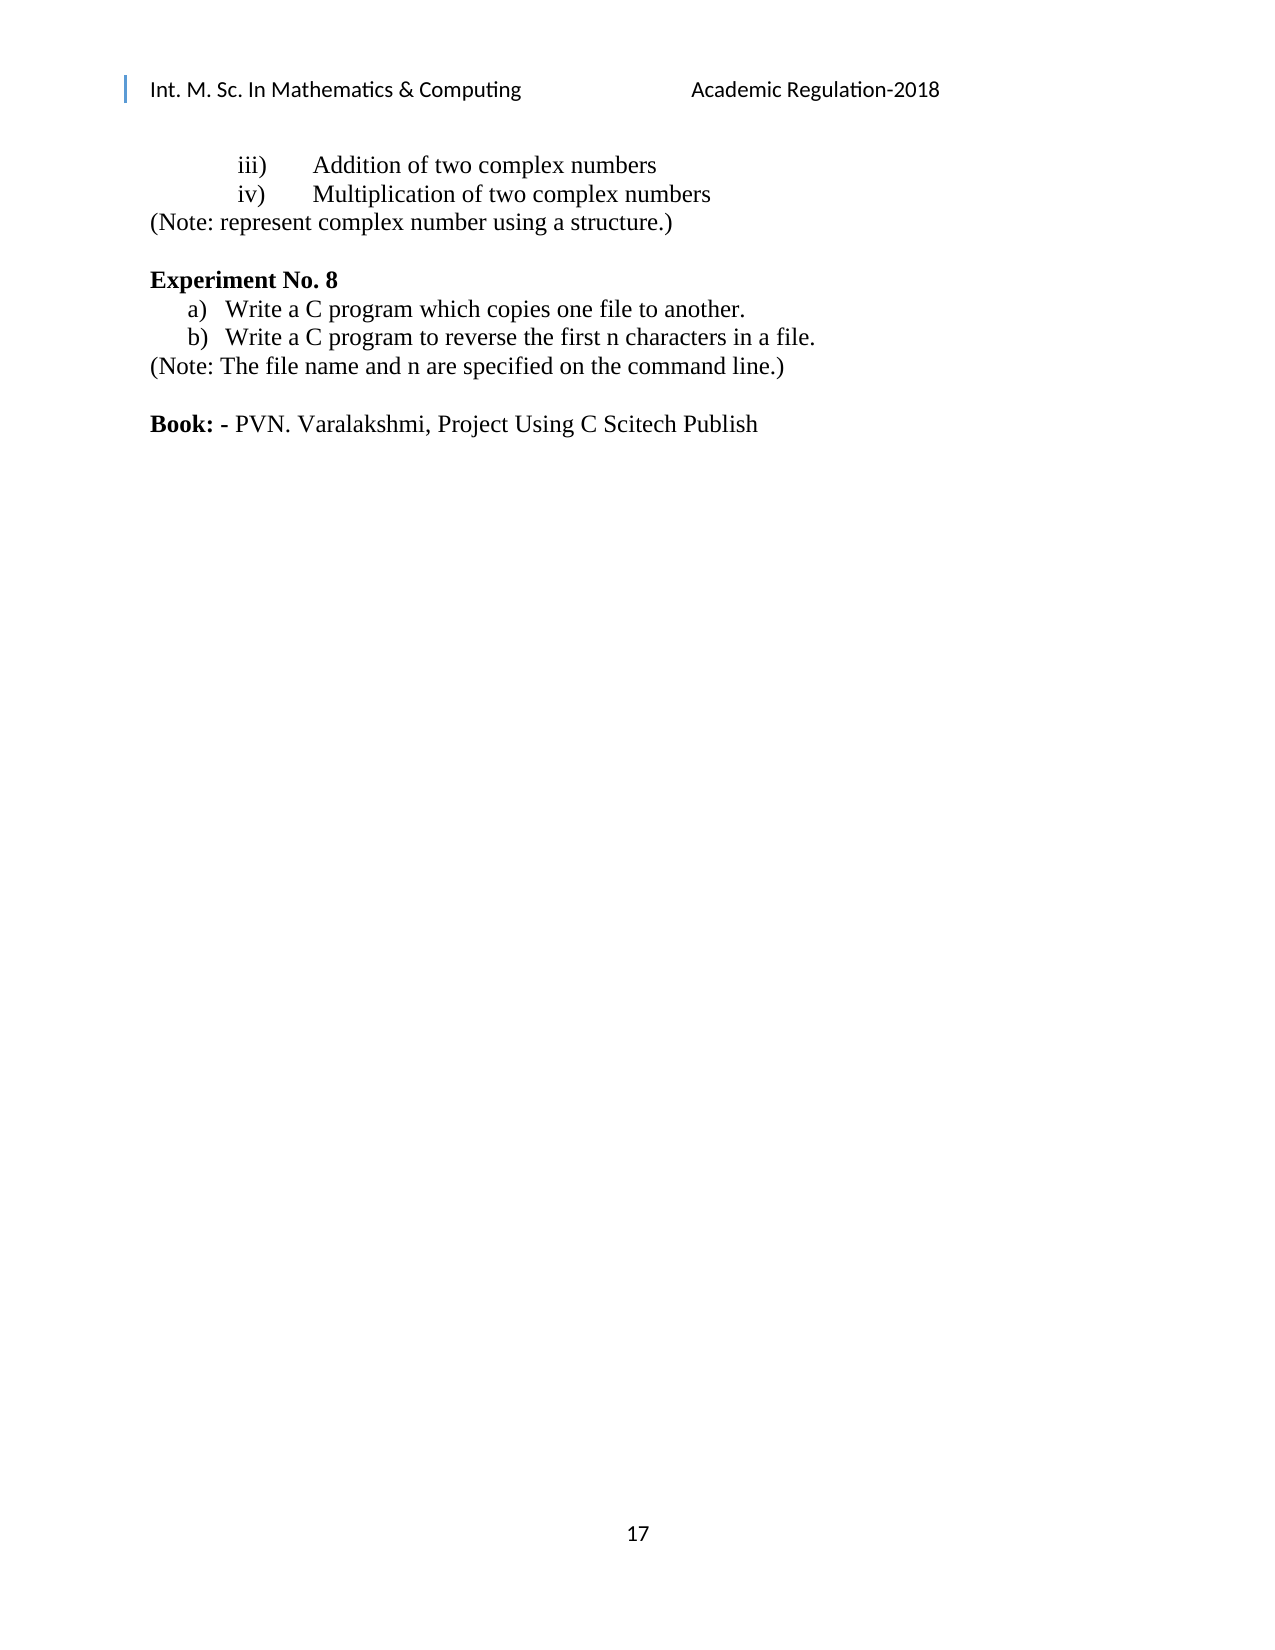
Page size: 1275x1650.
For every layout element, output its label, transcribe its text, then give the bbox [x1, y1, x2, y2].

list Write a C program to reverse the first n characters in a file. [187, 322, 1125, 351]
text (Note: represent complex number using a structure.) [150, 207, 1125, 236]
text Book: - PVN. Varalakshmi, Project Using C Scitech Publish [150, 409, 1125, 437]
text Experiment No. 8 [150, 265, 1125, 294]
text (Note: The file name and n are specified on the command line.) [150, 351, 1125, 380]
list Write a C program which copies one file to another. [187, 294, 1125, 322]
list Addition of two complex numbers [237, 150, 1125, 179]
list Multiplication of two complex numbers [237, 179, 1125, 207]
